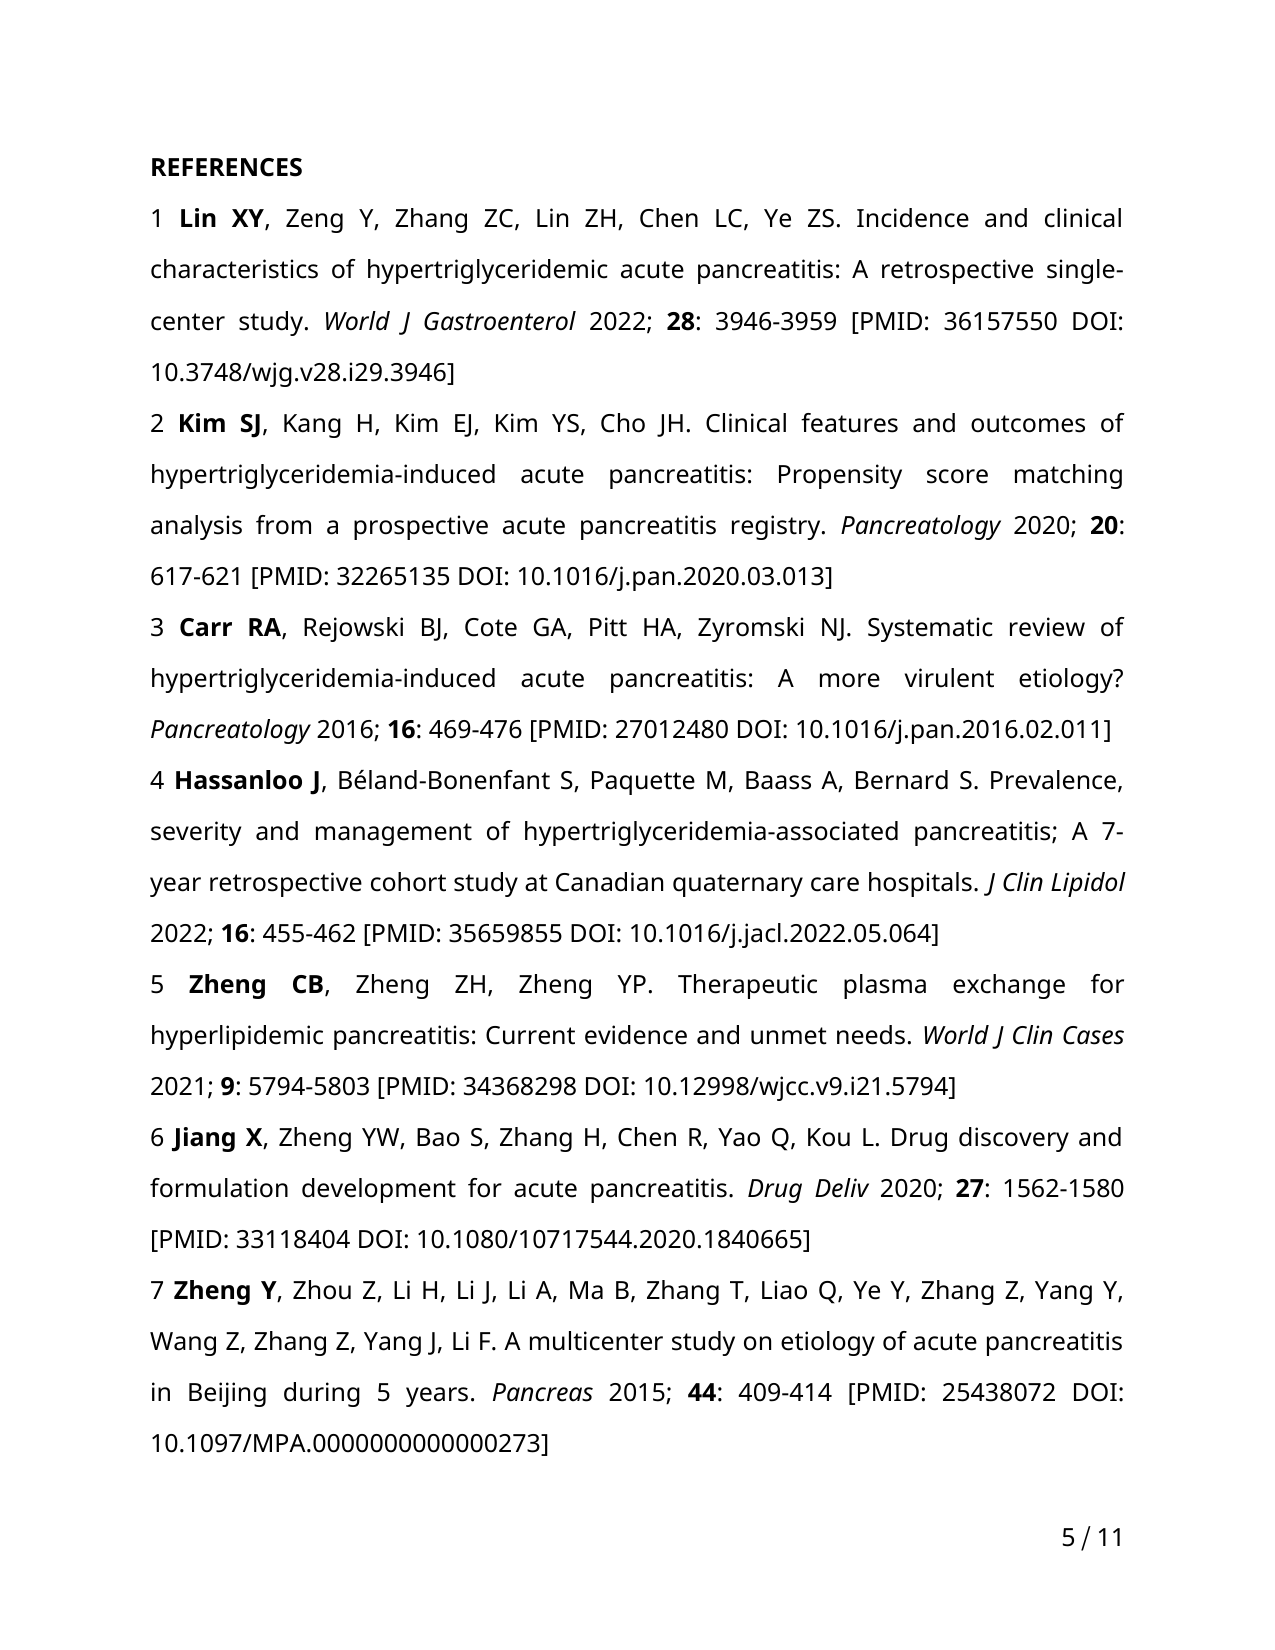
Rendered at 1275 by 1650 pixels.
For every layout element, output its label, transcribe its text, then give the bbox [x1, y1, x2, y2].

text 6 Jiang X, Zheng YW, Bao S, Zhang H, Chen R, Yao Q, Kou L. Drug discovery and formulation development for acute pancreatitis. Drug Deliv 2020; 27: 1562-1580 [PMID: 33118404 DOI: 10.1080/10717544.2020.1840665] [150, 1120, 1125, 1256]
text REFERENCES [150, 150, 1125, 184]
text 5 Zheng CB, Zheng ZH, Zheng YP. Therapeutic plasma exchange for hyperlipidemic pancreatitis: Current evidence and unmet needs. World J Clin Cases 2021; 9: 5794-5803 [PMID: 34368298 DOI: 10.12998/wjcc.v9.i21.5794] [150, 967, 1125, 1103]
text 1 Lin XY, Zeng Y, Zhang ZC, Lin ZH, Chen LC, Ye ZS. Incidence and clinical characteristics of hypertriglyceridemic acute pancreatitis: A retrospective single-center study. World J Gastroenterol 2022; 28: 3946-3959 [PMID: 36157550 DOI: 10.3748/wjg.v28.i29.3946] [150, 201, 1125, 388]
text 4 Hassanloo J, Béland-Bonenfant S, Paquette M, Baass A, Bernard S. Prevalence, severity and management of hypertriglyceridemia-associated pancreatitis; A 7-year retrospective cohort study at Canadian quaternary care hospitals. J Clin Lipidol 2022; 16: 455-462 [PMID: 35659855 DOI: 10.1016/j.jacl.2022.05.064] [150, 762, 1125, 950]
text 3 Carr RA, Rejowski BJ, Cote GA, Pitt HA, Zyromski NJ. Systematic review of hypertriglyceridemia-induced acute pancreatitis: A more virulent etiology? Pancreatology 2016; 16: 469-476 [PMID: 27012480 DOI: 10.1016/j.pan.2016.02.011] [150, 609, 1125, 746]
text 7 Zheng Y, Zhou Z, Li H, Li J, Li A, Ma B, Zhang T, Liao Q, Ye Y, Zhang Z, Yang Y, Wang Z, Zhang Z, Yang J, Li F. A multicenter study on etiology of acute pancreatitis in Beijing during 5 years. Pancreas 2015; 44: 409-414 [PMID: 25438072 DOI: 10.1097/MPA.0000000000000273] [150, 1273, 1125, 1460]
text 2 Kim SJ, Kang H, Kim EJ, Kim YS, Cho JH. Clinical features and outcomes of hypertriglyceridemia-induced acute pancreatitis: Propensity score matching analysis from a prospective acute pancreatitis registry. Pancreatology 2020; 20: 617-621 [PMID: 32265135 DOI: 10.1016/j.pan.2020.03.013] [150, 405, 1125, 592]
